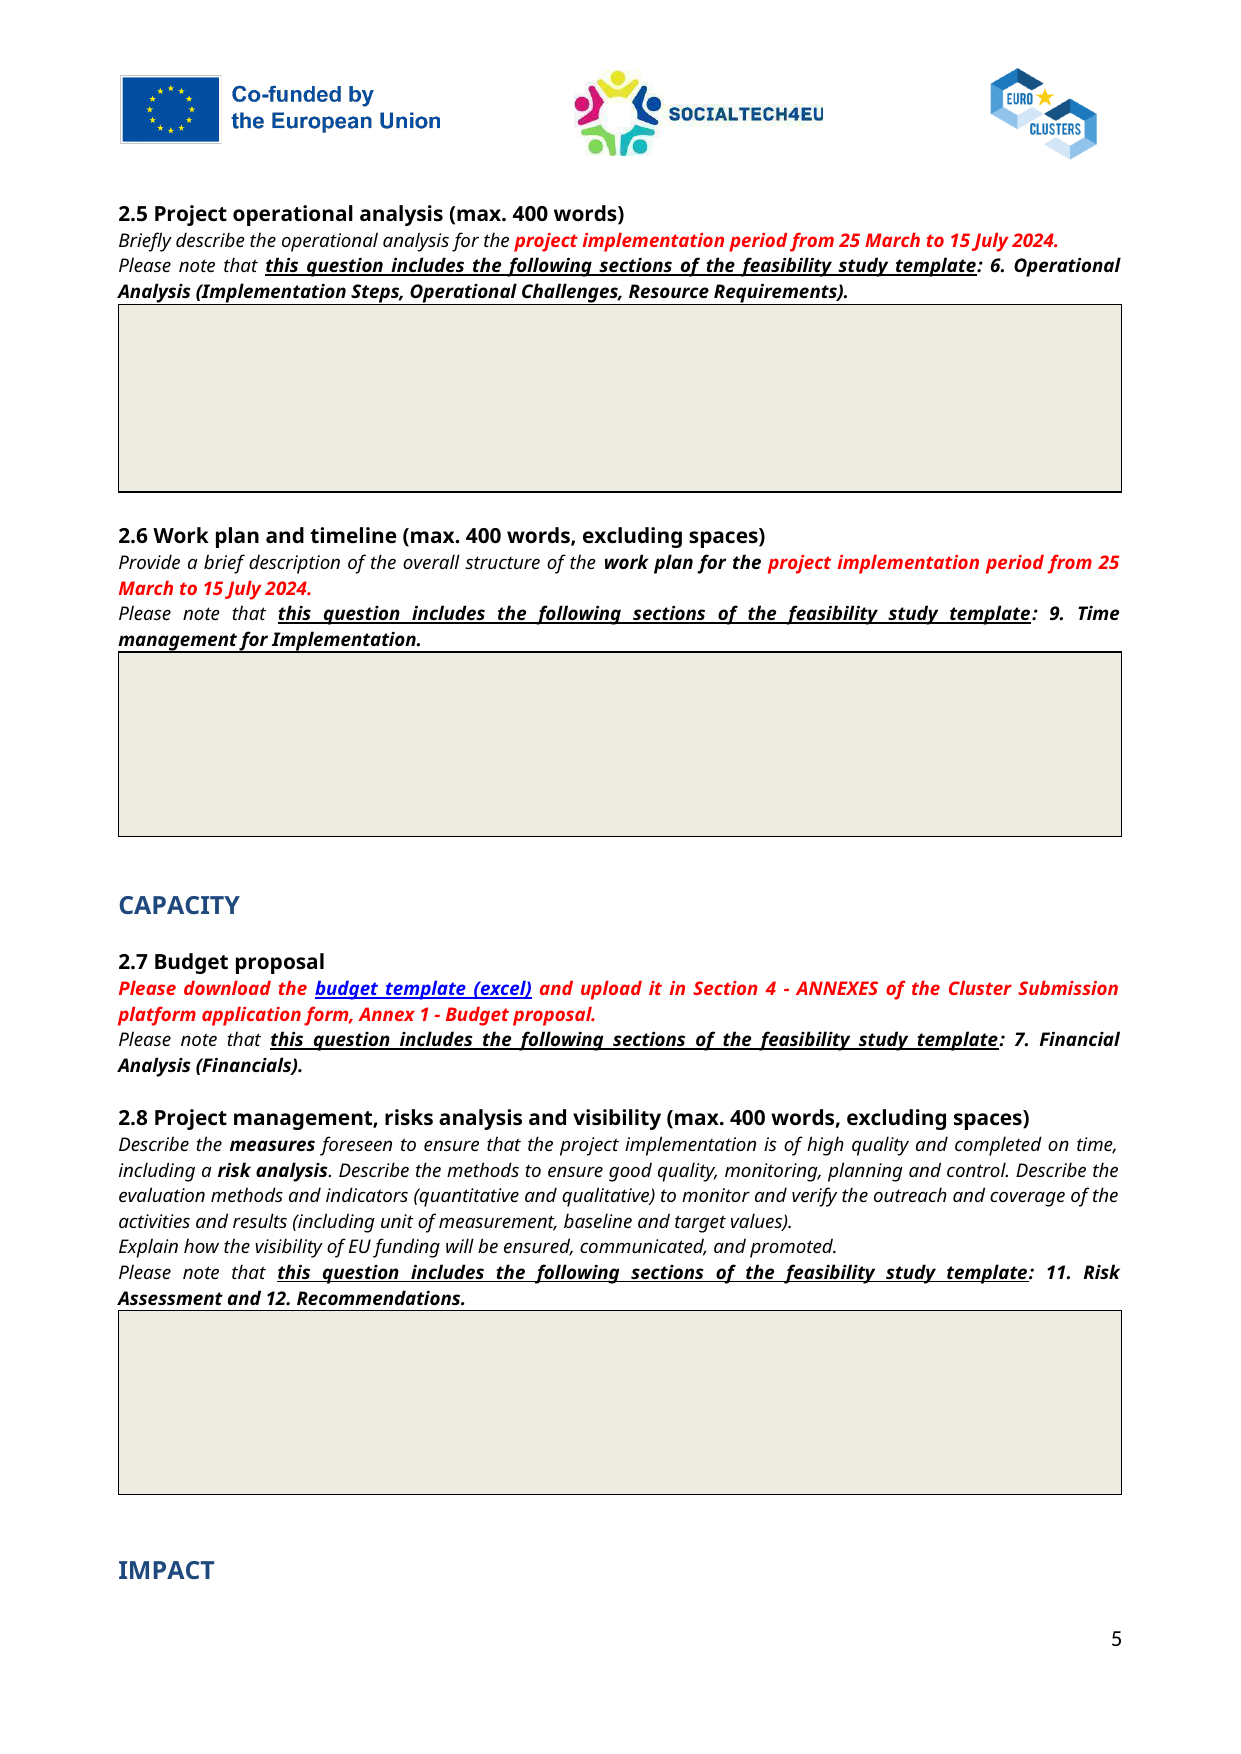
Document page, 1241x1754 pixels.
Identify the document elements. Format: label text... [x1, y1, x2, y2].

text IMPACT [118, 1552, 1122, 1586]
picture [954, 23, 1133, 168]
text Please download the budget template (excel) and upload it in Section 4 - ANNEXES of the Cluster Submission platform application form, Annex 1 - Budget proposal. [118, 976, 1122, 1027]
table_header [119, 1311, 1121, 1494]
picture [574, 70, 823, 156]
table_header [119, 305, 1121, 491]
text Please note that this question includes the following sections of the feasibility study template: 7. Financial Analysis (Financials). [118, 1027, 1122, 1078]
text 2.8 Project management, risks analysis and visibility (max. 400 words, excluding spaces) [118, 1103, 1122, 1132]
text 2.6 Work plan and timeline (max. 400 words, excluding spaces) [118, 521, 1122, 549]
text CAPACITY [118, 888, 1122, 922]
text Please note that this question includes the following sections of the feasibility study template: 11. Risk Assessment and 12. Recommendations. [118, 1259, 1122, 1310]
text Please note that this question includes the following sections of the feasibility study template: 6. Operational Analysis (Implementation Steps, Operational Challenges, Resource Requirements). [118, 253, 1122, 304]
text Provide a brief description of the overall structure of the work plan for the project implementation period from 25 March to 15 July 2024. [118, 549, 1122, 600]
text Explain how the visibility of EU funding will be ensured, communicated, and promoted. [118, 1234, 1122, 1259]
table_header [119, 653, 1121, 836]
text Please note that this question includes the following sections of the feasibility study template: 9. Time management for Implementation. [118, 600, 1122, 651]
text Briefly describe the operational analysis for the project implementation period from 25 March to 15 July 2024. [118, 227, 1122, 253]
text 2.5 Project operational analysis (max. 400 words) [118, 199, 1122, 227]
text Describe the measures foreseen to ensure that the project implementation is of high quality and completed on time, including a risk analysis. Describe the methods to ensure good quality, monitoring, planning and control. Describe the evaluation methods and indicators (quantitative and qualitative) to monitor and verify the outreach and coverage of the activities and results (including unit of measurement, baseline and target values). [118, 1132, 1122, 1234]
picture [118, 73, 465, 146]
text 2.7 Budget proposal [118, 947, 1122, 976]
